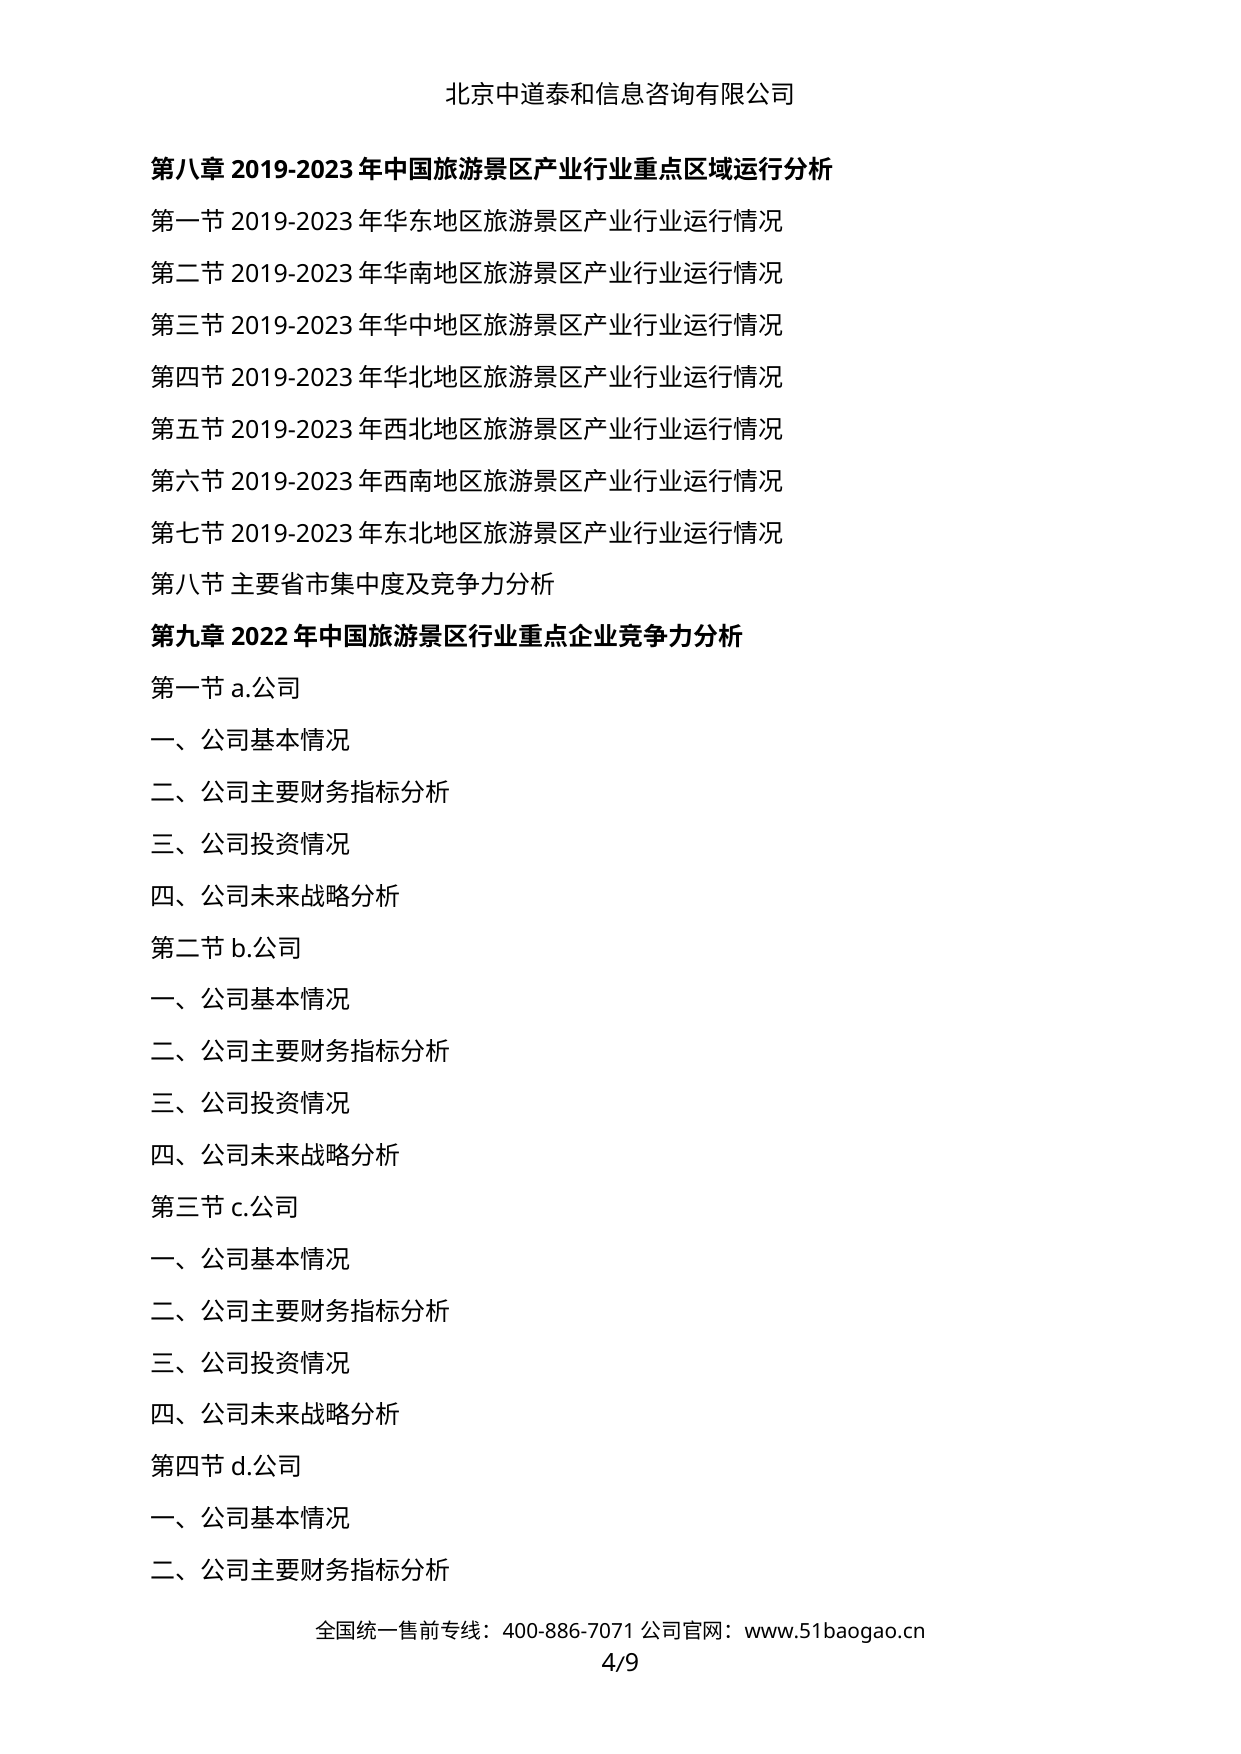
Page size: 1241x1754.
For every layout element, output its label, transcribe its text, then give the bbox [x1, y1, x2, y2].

text 二、公司主要财务指标分析 [150, 772, 1090, 809]
text 一、公司基本情况 [150, 1239, 1090, 1276]
text 一、公司基本情况 [150, 721, 1090, 757]
text 第四节 d.公司 [150, 1447, 1090, 1483]
text 第八节 主要省市集中度及竞争力分析 [150, 565, 1090, 601]
text 第二节 b.公司 [150, 928, 1090, 964]
text 第九章 2022年中国旅游景区行业重点企业竞争力分析 [150, 617, 1090, 653]
text 三、公司投资情况 [150, 1084, 1090, 1120]
text 第六节 2019-2023年西南地区旅游景区产业行业运行情况 [150, 461, 1090, 497]
text 二、公司主要财务指标分析 [150, 1291, 1090, 1327]
text 第一节 2019-2023年华东地区旅游景区产业行业运行情况 [150, 202, 1090, 238]
text 第八章 2019-2023年中国旅游景区产业行业重点区域运行分析 [150, 150, 1090, 186]
text 第二节 2019-2023年华南地区旅游景区产业行业运行情况 [150, 254, 1090, 290]
text 第四节 2019-2023年华北地区旅游景区产业行业运行情况 [150, 357, 1090, 394]
text 三、公司投资情况 [150, 1343, 1090, 1379]
text 第五节 2019-2023年西北地区旅游景区产业行业运行情况 [150, 409, 1090, 446]
text 第三节 2019-2023年华中地区旅游景区产业行业运行情况 [150, 306, 1090, 342]
text 第一节 a.公司 [150, 669, 1090, 705]
text 第三节 c.公司 [150, 1187, 1090, 1224]
text 四、公司未来战略分析 [150, 1136, 1090, 1172]
text 四、公司未来战略分析 [150, 1395, 1090, 1431]
text 一、公司基本情况 [150, 1499, 1090, 1535]
text 二、公司主要财务指标分析 [150, 1551, 1090, 1587]
text 第七节 2019-2023年东北地区旅游景区产业行业运行情况 [150, 513, 1090, 549]
text 三、公司投资情况 [150, 824, 1090, 861]
text 二、公司主要财务指标分析 [150, 1032, 1090, 1068]
text 一、公司基本情况 [150, 980, 1090, 1016]
text 四、公司未来战略分析 [150, 876, 1090, 912]
